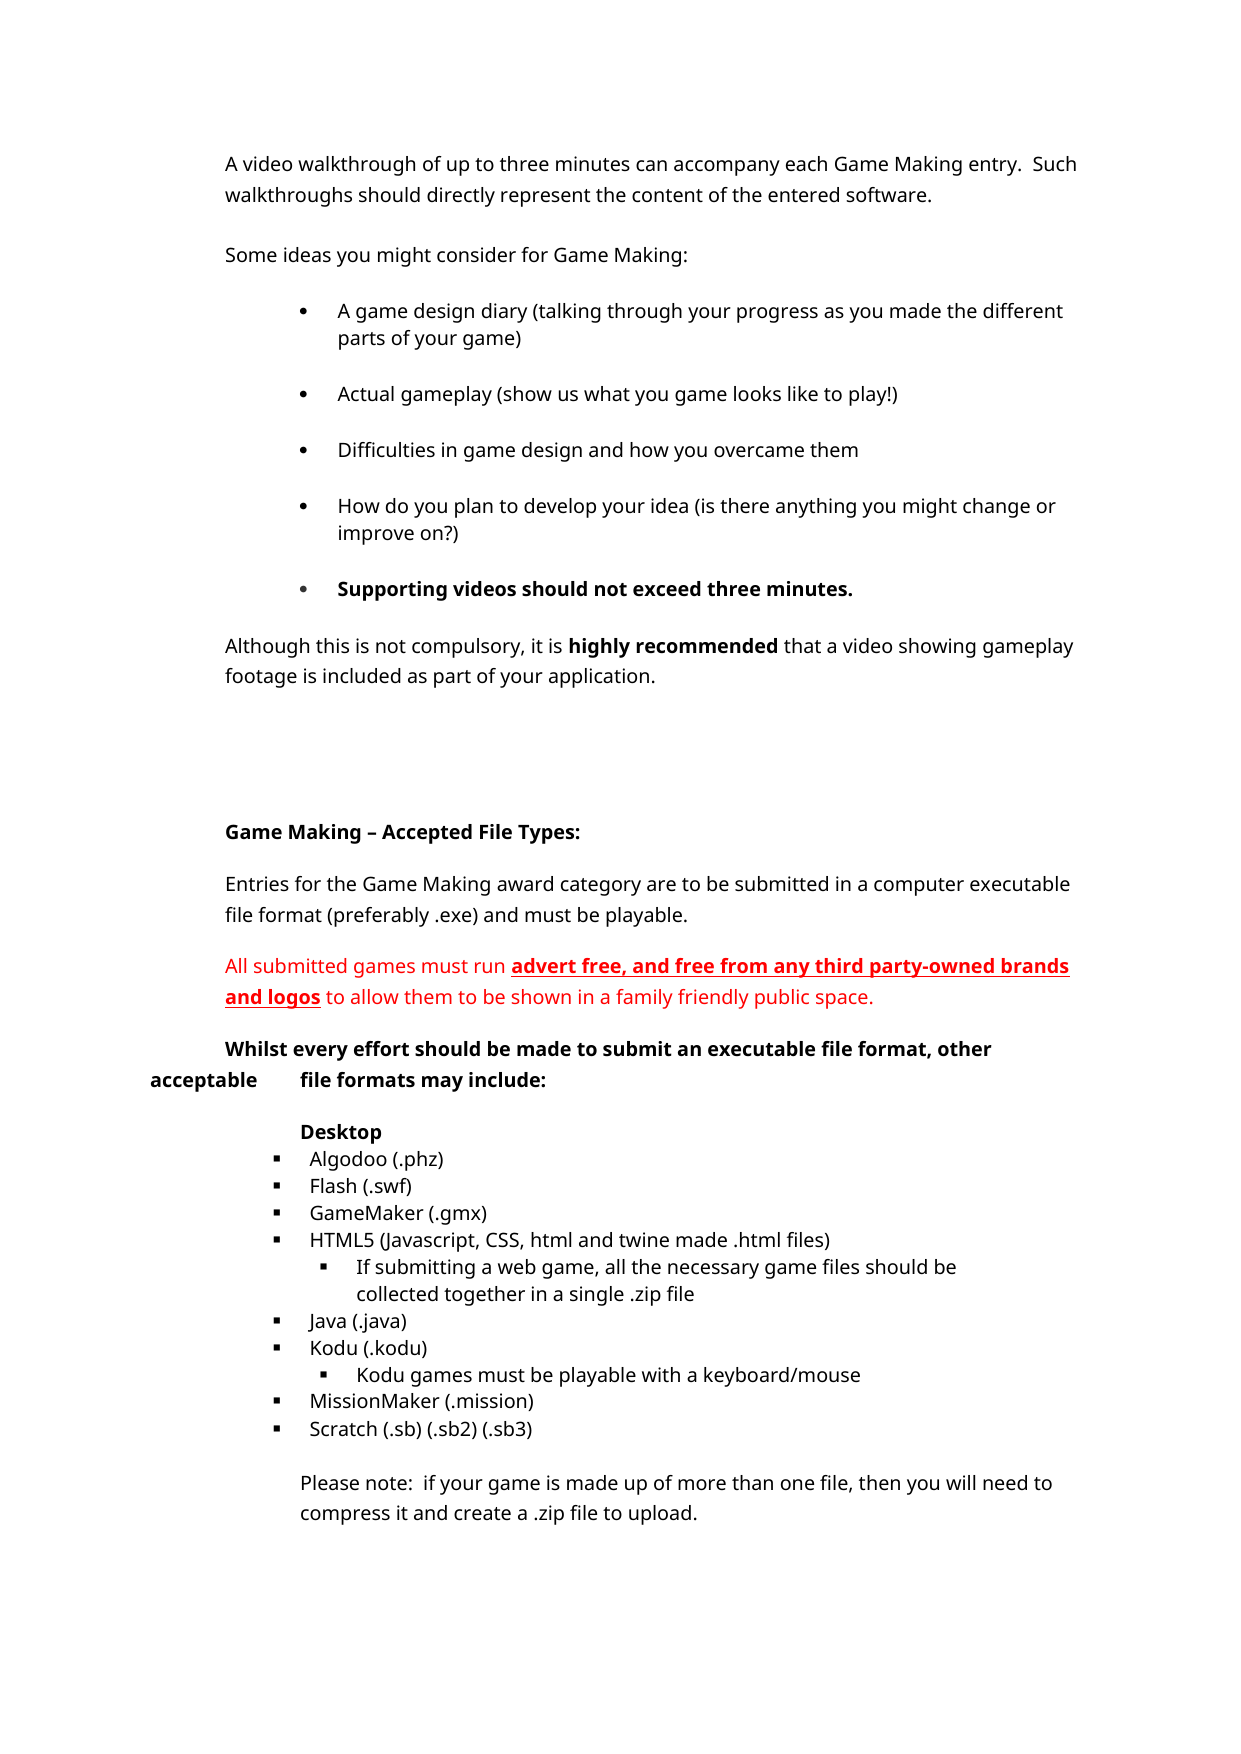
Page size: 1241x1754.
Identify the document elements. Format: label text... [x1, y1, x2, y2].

text Entries for the Game Making award category are to be submitted in a computer executable file format (preferably .exe) and must be playable. [225, 870, 1090, 928]
text Game Making – Accepted File Types: [225, 818, 1090, 845]
list Supporting videos should not exceed three minutes. [300, 576, 1090, 603]
list Java (.java) [272, 1307, 1043, 1334]
text All submitted games must run advert free, and free from any third party-owned brands and logos to allow them to be shown in a family friendly public space. [150, 953, 1090, 1011]
text A video walkthrough of up to three minutes can accompany each Game Making entry. Such walkthroughs should directly represent the content of the entered software. [225, 150, 1090, 208]
text Although this is not compulsory, it is highly recommended that a video showing gameplay footage is included as part of your application. [225, 632, 1090, 690]
list A game design diary (talking through your progress as you made the different parts of your game) [300, 297, 1090, 351]
text Please note: if your game is made up of more than one file, then you will need to compress it and create a .zip file to upload. [300, 1469, 1090, 1527]
list Flash (.swf) [272, 1172, 1043, 1199]
list How do you plan to develop your idea (is there anything you might change or improve on?) [300, 493, 1090, 547]
list Difficulties in game design and how you overcame them [300, 436, 1090, 463]
text Some ideas you might consider for Game Making: [150, 241, 1090, 268]
list Actual gameplay (show us what you game looks like to play!) [300, 380, 1090, 407]
list Kodu games must be playable with a keyboard/mouse [319, 1361, 996, 1388]
text Whilst every effort should be made to submit an executable file format, other acceptable file formats may include: [150, 1035, 1090, 1093]
list Algodoo (.phz) [272, 1145, 1043, 1172]
list Kodu (.kodu) [272, 1334, 1043, 1361]
list HTML5 (Javascript, CSS, html and twine made .html files) [272, 1226, 1043, 1253]
list If submitting a web game, all the necessary game files should be collected together in a single .zip file [319, 1253, 996, 1307]
list Scratch (.sb) (.sb2) (.sb3) [272, 1415, 1043, 1442]
list GameMaker (.gmx) [272, 1199, 1043, 1226]
list MissionMaker (.mission) [272, 1388, 1043, 1415]
text Desktop [262, 1118, 1090, 1145]
